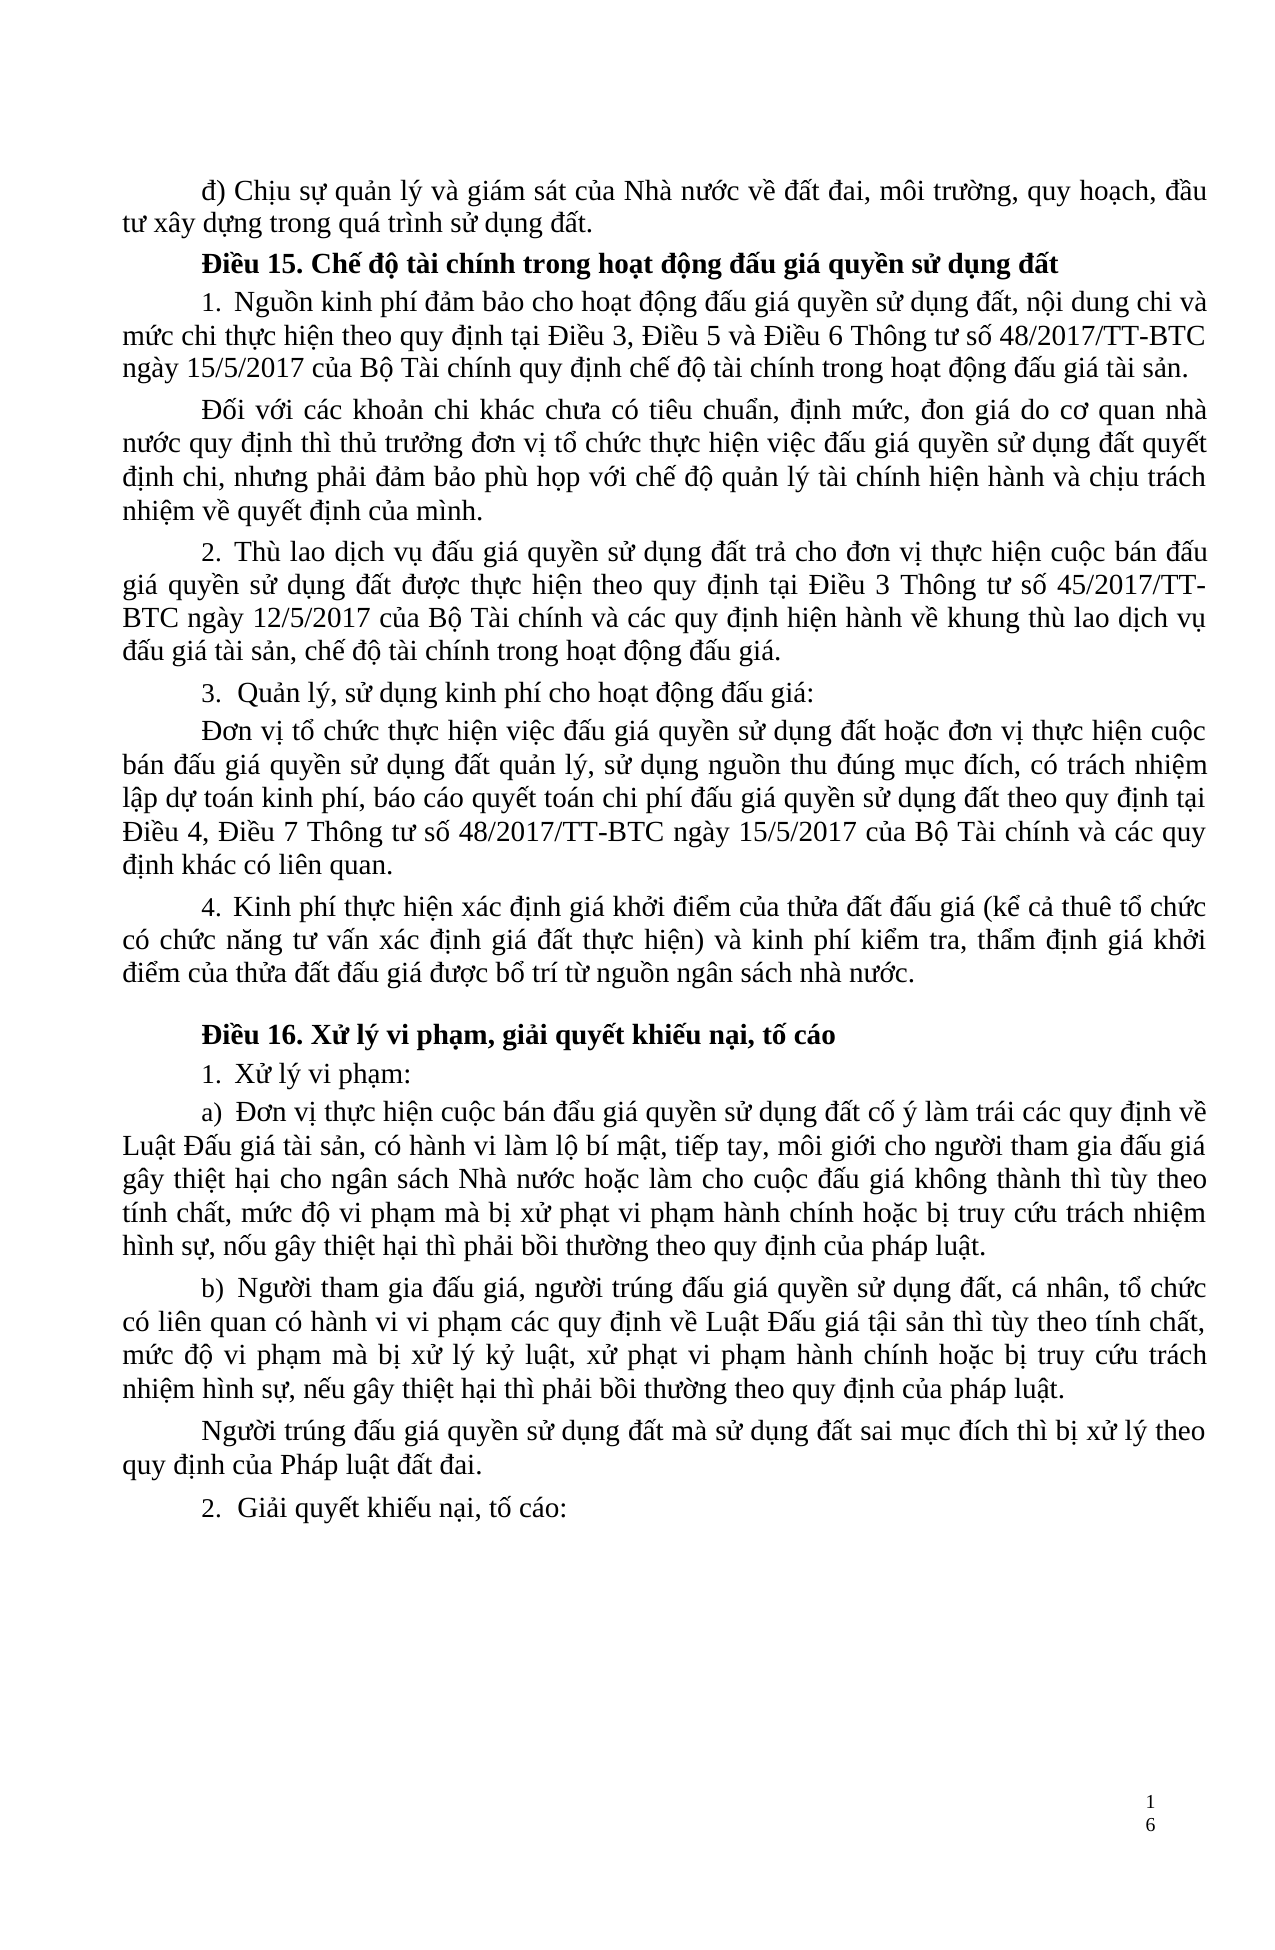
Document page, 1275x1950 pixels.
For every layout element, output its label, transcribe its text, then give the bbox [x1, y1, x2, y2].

text Đơn vị tổ chức thực hiện việc đấu giá quyền sử dụng đất hoặc đơn vị thực hiện cuộc bán đấu giá quyền sử dụng đất quản lý, sử dụng nguồn thu đúng mục đích, có trách nhiệm lập dự toán kinh phí, báo cáo quyết toán chi phí đấu giá quyền sử dụng đất theo quy định tại Điều 4, Điều 7 Thông tư số 48/2017/TT-BTC ngày 15/5/2017 của Bộ Tài chính và các quy định khác có liên quan. [122, 714, 1208, 881]
list Nguồn kinh phí đảm bảo cho hoạt động đấu giá quyền sử dụng đất, nội dung chi và mức chi thực hiện theo quy định tại Điều 3, Điều 5 và Điều 6 Thông tư số 48/2017/TT-BTC ngày 15/5/2017 của Bộ Tài chính quy định chế độ tài chính trong hoạt động đấu giá tài sản. [122, 286, 1208, 384]
text Đối với các khoản chi khác chưa có tiêu chuẩn, định mức, đon giá do cơ quan nhà nước quy định thì thủ trưởng đơn vị tổ chức thực hiện việc đấu giá quyền sử dụng đất quyết định chi, nhưng phải đảm bảo phù họp với chế độ quản lý tài chính hiện hành và chịu trách nhiệm về quyết định của mình. [122, 392, 1208, 527]
text Người trúng đấu giá quyền sử dụng đất mà sử dụng đất sai mục đích thì bị xử lý theo quy định của Pháp luật đất đai. [122, 1412, 1208, 1481]
text đ) Chịu sự quản lý và giám sát của Nhà nước về đất đai, môi trường, quy hoạch, đầu tư xây dựng trong quá trình sử dụng đất. [122, 174, 1208, 239]
list Giải quyết khiếu nại, tố cáo: [122, 1493, 1208, 1523]
list Người tham gia đấu giá, người trúng đấu giá quyền sử dụng đất, cá nhân, tổ chức có liên quan có hành vi vi phạm các quy định về Luật Đấu giá tậi sản thì tùy theo tính chất, mức độ vi phạm mà bị xử lý kỷ luật, xử phạt vi phạm hành chính hoặc bị truy cứu trách nhiệm hình sự, nếu gây thiệt hại thì phải bồi thường theo quy định của pháp luật. [122, 1271, 1208, 1405]
list Xử lý vi phạm: [122, 1059, 1208, 1089]
list Đơn vị thực hiện cuộc bán đẩu giá quyền sử dụng đất cố ý làm trái các quy định về Luật Đấu giá tài sản, có hành vi làm lộ bí mật, tiếp tay, môi giới cho người tham gia đấu giá gây thiệt hại cho ngân sách Nhà nước hoặc làm cho cuộc đấu giá không thành thì tùy theo tính chất, mức độ vi phạm mà bị xử phạt vi phạm hành chính hoặc bị truy cứu trách nhiệm hình sự, nốu gây thiệt hại thì phải bồi thường theo quy định của pháp luật. [122, 1095, 1208, 1262]
text Điều 16. Xử lý vi phạm, giải quyết khiếu nại, tố cáo [122, 1021, 1208, 1051]
text Điều 15. Chế độ tài chính trong hoạt động đấu giá quyền sử dụng đất [122, 249, 1208, 279]
list Quản lý, sử dụng kinh phí cho hoạt động đấu giá: [122, 678, 1208, 708]
list Thù lao dịch vụ đấu giá quyền sử dụng đất trả cho đơn vị thực hiện cuộc bán đấu giá quyền sử dụng đất được thực hiện theo quy định tại Điều 3 Thông tư số 45/2017/TT-BTC ngày 12/5/2017 của Bộ Tài chính và các quy định hiện hành về khung thù lao dịch vụ đấu giá tài sản, chế độ tài chính trong hoạt động đấu giá. [122, 535, 1208, 667]
list Kinh phí thực hiện xác định giá khởi điểm của thửa đất đấu giá (kể cả thuê tổ chức có chức năng tư vấn xác định giá đất thực hiện) và kinh phí kiểm tra, thẩm định giá khởi điểm của thửa đất đấu giá được bổ trí từ nguồn ngân sách nhà nước. [122, 890, 1208, 989]
